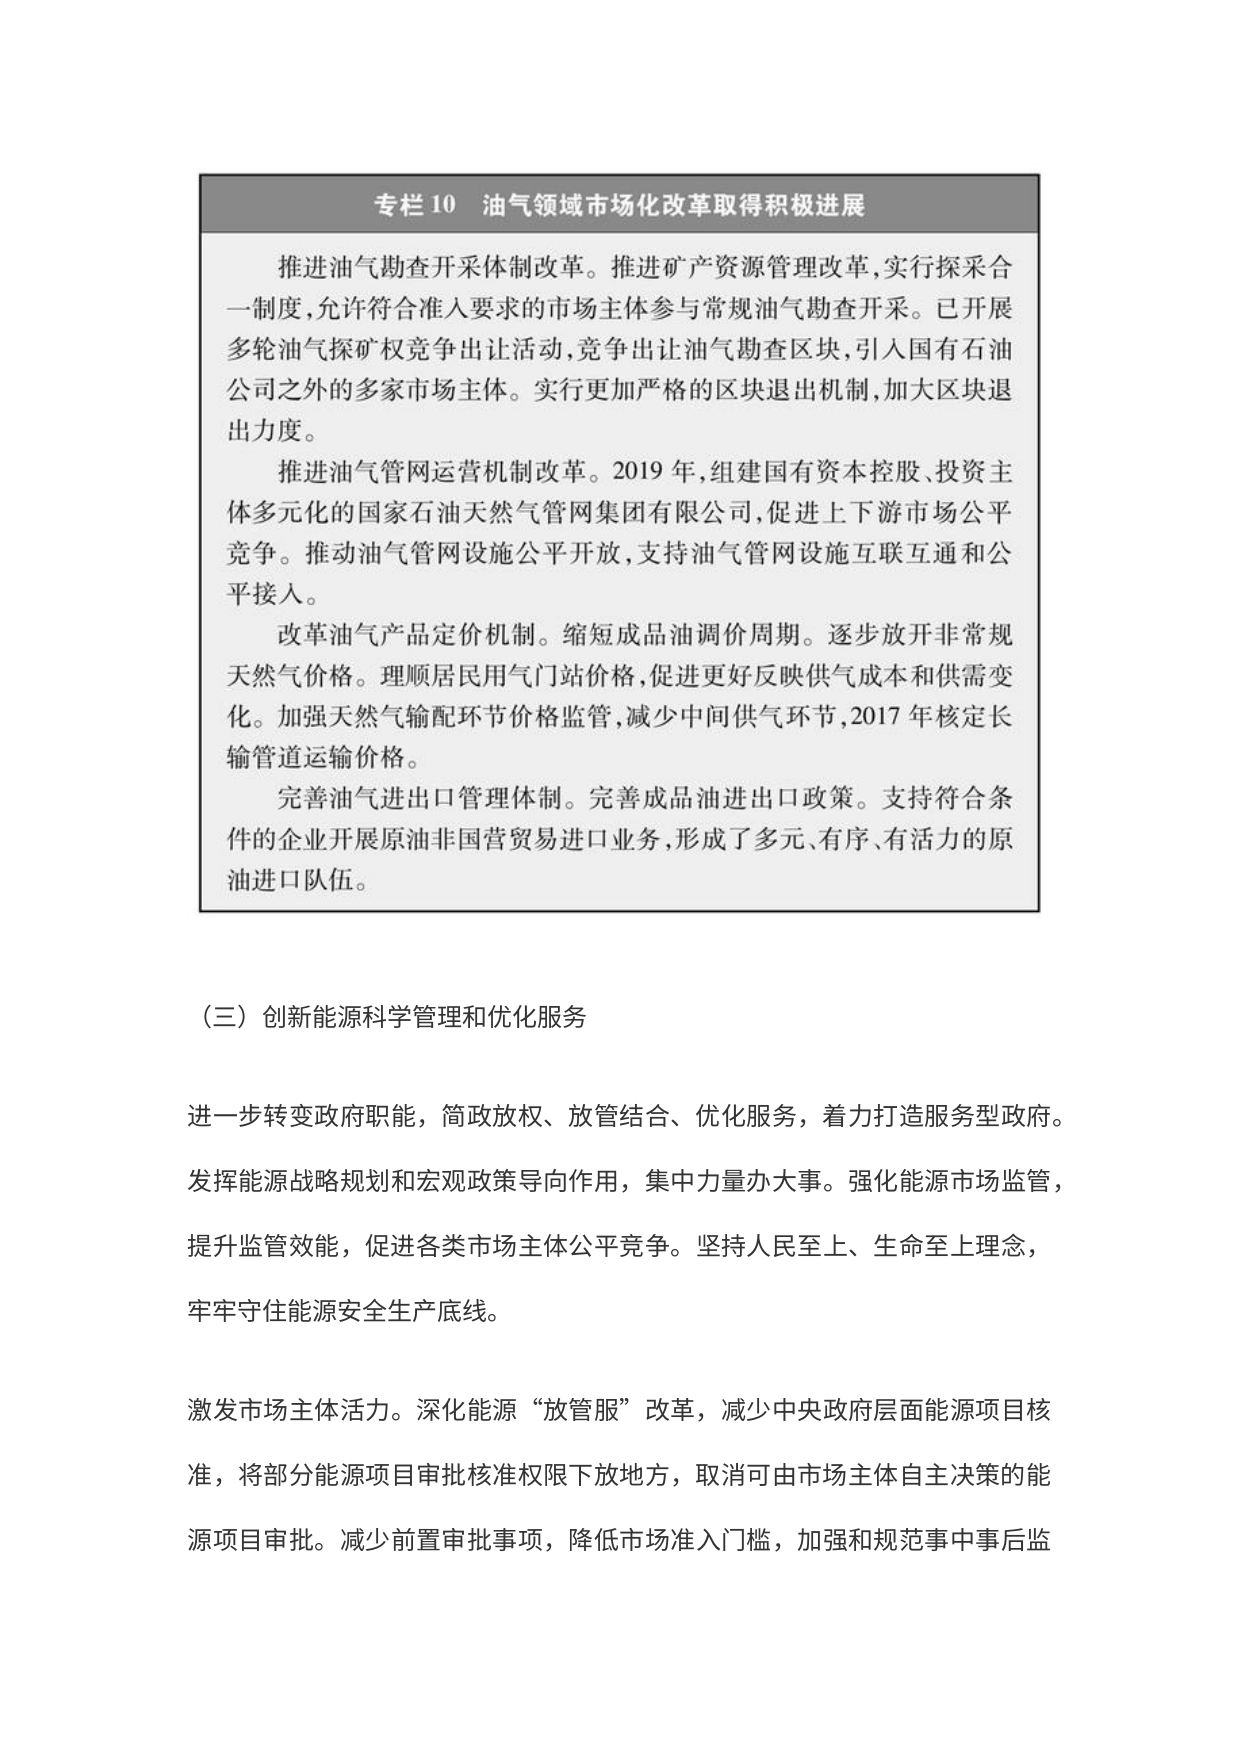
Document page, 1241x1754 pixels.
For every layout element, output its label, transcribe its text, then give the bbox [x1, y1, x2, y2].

text （三）创新能源科学管理和优化服务 [187, 983, 1053, 1048]
text 进一步转变政府职能，简政放权、放管结合、优化服务，着力打造服务型政府。发挥能源战略规划和宏观政策导向作用，集中力量办大事。强化能源市场监管，提升监管效能，促进各类市场主体公平竞争。坚持人民至上、生命至上理念，牢牢守住能源安全生产底线。 [187, 1082, 1053, 1342]
picture [187, 162, 1053, 930]
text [187, 1376, 1053, 1571]
